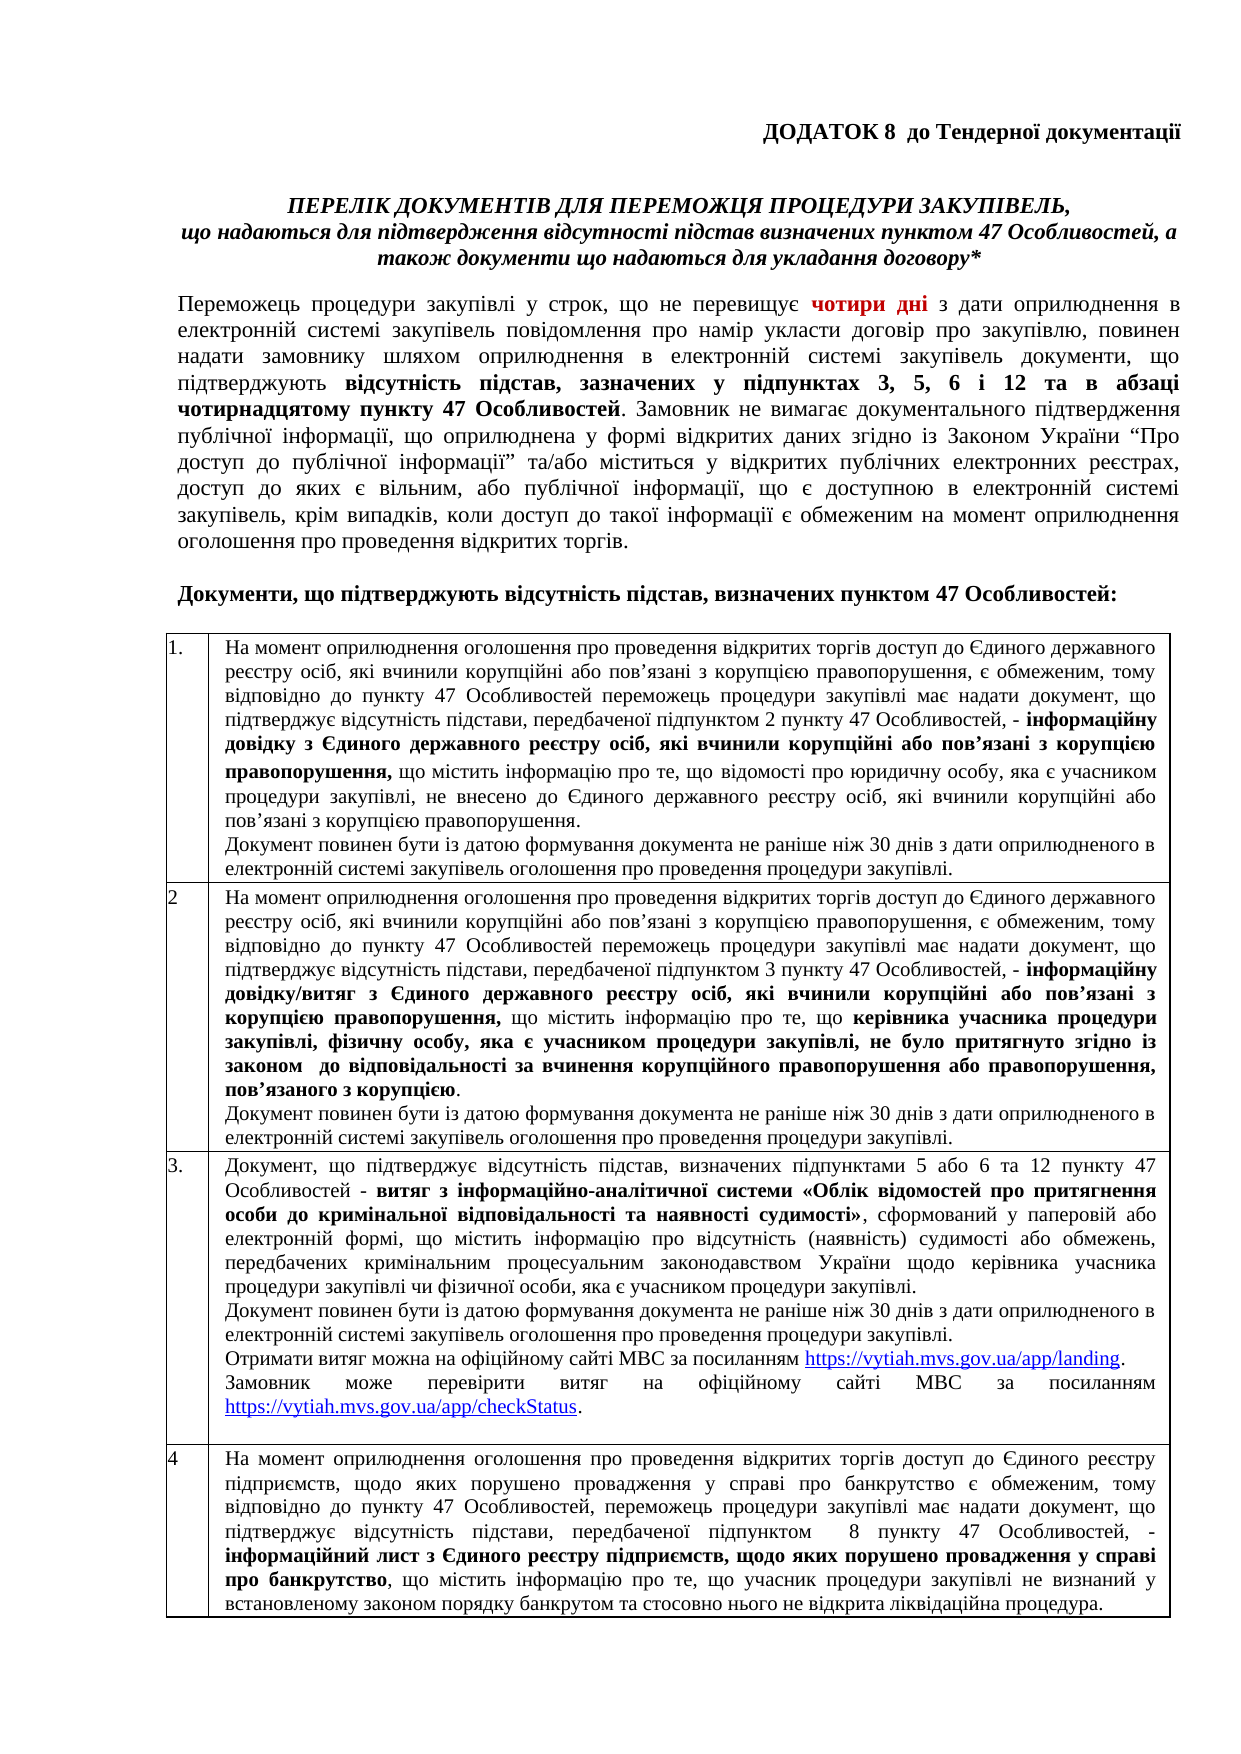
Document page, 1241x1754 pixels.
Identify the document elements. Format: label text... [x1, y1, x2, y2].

table_cell Документ, що підтверджує відсутність підстав, визначених підпунктами 5 або 6 та 12 пункту 47 Особливостей - витяг з інформаційно-аналітичної системи «Облік відомостей про притягнення особи до кримінальної відповідальності та наявності судимості», сформований у паперовій або електронній формі, що містить інформацію про відсутність (наявність) судимості або обмежень, передбачених кримінальним процесуальним законодавством України щодо керівника учасника процедури закупівлі чи фізичної особи, яка є учасником процедури закупівлі. Документ повинен бути із датою формування документа не раніше ніж 30 днів з дати оприлюдненого в електронній системі закупівель оголошення про проведення процедури закупівлі. Отримати витяг можна на офіційному сайті МВС за посиланням https://vytiah.mvs.gov.ua/app/landing. Замовник може перевірити витяг на офіційному сайті МВС за посиланням https://vytiah.mvs.gov.ua/app/checkStatus. [209, 1152, 1169, 1444]
text ДОДАТОК 8 до Тендерної документації [177, 118, 1181, 144]
text що надаються для підтвердження відсутності підстав визначених пунктом 47 Особливостей, а також документи що надаються для укладання договору* [177, 218, 1181, 271]
text Документи, що підтверджують відсутність підстав, визначених пунктом 47 Особливостей: [177, 580, 1181, 606]
table_cell 2 [167, 883, 208, 1151]
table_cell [209, 1445, 1169, 1616]
table_header На момент оприлюднення оголошення про проведення відкритих торгів доступ до Єдиного державного реєстру осіб, які вчинили корупційні або пов’язані з корупцією правопорушення, є обмеженим, тому відповідно до пункту 47 Особливостей переможець процедури закупівлі має надати документ, що підтверджує відсутність підстави, передбаченої підпунктом 2 пункту 47 Особливостей, - інформаційну довідку з Єдиного державного реєстру осіб, які вчинили корупційні або пов’язані з корупцією правопорушення, що містить інформацію про те, що відомості про юридичну особу, яка є учасником процедури закупівлі, не внесено до Єдиного державного реєстру осіб, які вчинили корупційні або пов’язані з корупцією правопорушення. Документ повинен бути із датою формування документа не раніше ніж 30 днів з дати оприлюдненого в електронній системі закупівель оголошення про проведення процедури закупівлі. [209, 634, 1169, 882]
table_header 1. [167, 634, 208, 882]
table_cell 3. [167, 1152, 208, 1444]
table_cell На момент оприлюднення оголошення про проведення відкритих торгів доступ до Єдиного державного реєстру осіб, які вчинили корупційні або пов’язані з корупцією правопорушення, є обмеженим, тому відповідно до пункту 47 Особливостей переможець процедури закупівлі має надати документ, що підтверджує відсутність підстави, передбаченої підпунктом 3 пункту 47 Особливостей, - інформаційну довідку/витяг з Єдиного державного реєстру осіб, які вчинили корупційні або пов’язані з корупцією правопорушення, що містить інформацію про те, що керівника учасника процедури закупівлі, фізичну особу, яка є учасником процедури закупівлі, не було притягнуто згідно із законом до відповідальності за вчинення корупційного правопорушення або правопорушення, пов’язаного з корупцією. Документ повинен бути із датою формування документа не раніше ніж 30 днів з дати оприлюдненого в електронній системі закупівель оголошення про проведення процедури закупівлі. [209, 883, 1169, 1151]
table_cell 4 [167, 1445, 208, 1616]
text Переможець процедури закупівлі у строк, що не перевищує чотири дні з дати оприлюднення в електронній системі закупівель повідомлення про намір укласти договір про закупівлю, повинен надати замовнику шляхом оприлюднення в електронній системі закупівель документи, що підтверджують відсутність підстав, зазначених у підпунктах 3, 5, 6 і 12 та в абзаці чотирнадцятому пункту 47 Особливостей. Замовник не вимагає документального підтвердження публічної інформації, що оприлюднена у формі відкритих даних згідно із Законом України “Про доступ до публічної інформації” та/або міститься у відкритих публічних електронних реєстрах, доступ до яких є вільним, або публічної інформації, що є доступною в електронній системі закупівель, крім випадків, коли доступ до такої інформації є обмеженим на момент оприлюднення оголошення про проведення відкритих торгів. [177, 290, 1181, 553]
text ПЕРЕЛІК ДОКУМЕНТІВ ДЛЯ ПЕРЕМОЖЦЯ ПРОЦЕДУРИ ЗАКУПІВЕЛЬ, [177, 192, 1181, 218]
